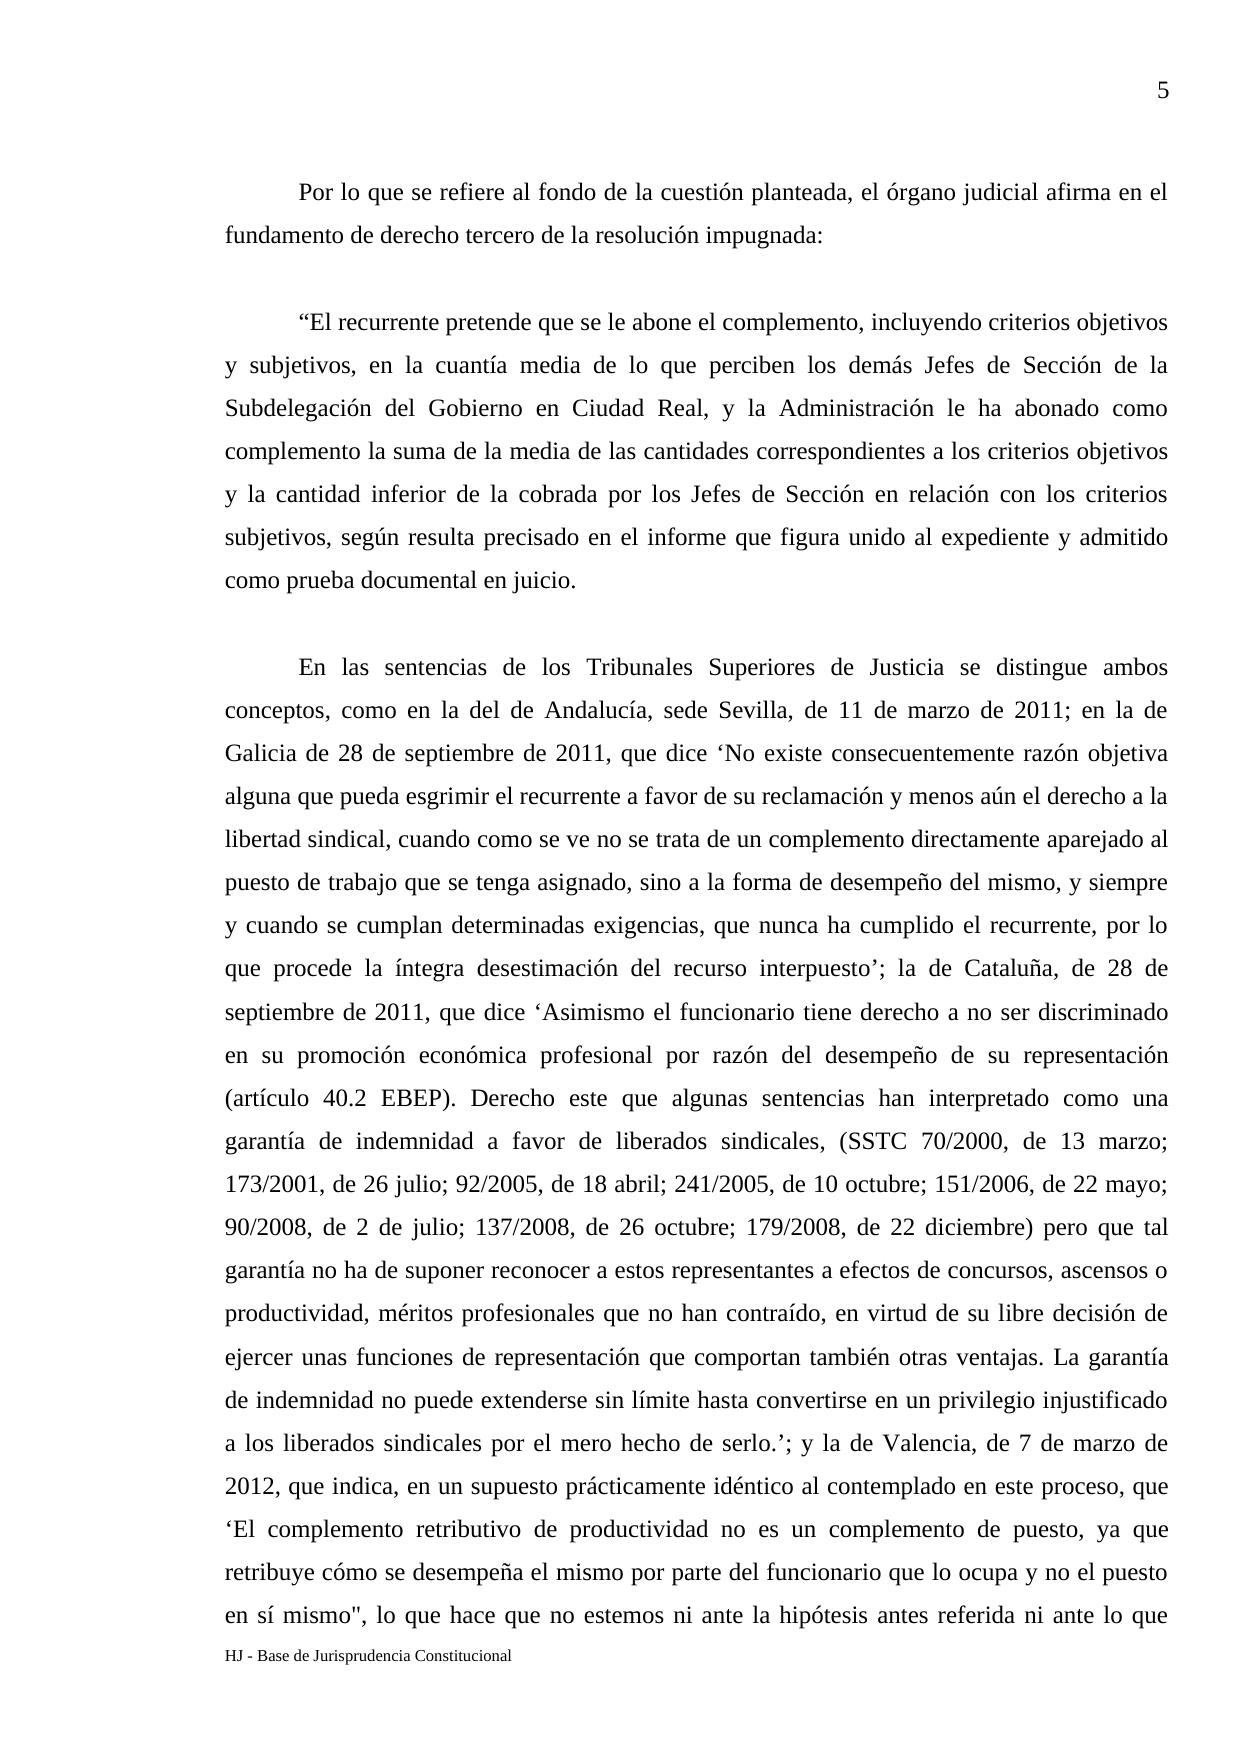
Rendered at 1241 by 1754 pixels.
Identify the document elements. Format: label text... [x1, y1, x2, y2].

text Por lo que se refiere al fondo de la cuestión planteada, el órgano judicial afirma en el fundamento de derecho tercero de la resolución impugnada: [224, 177, 1169, 249]
text “El recurrente pretende que se le abone el complemento, incluyendo criterios objetivos y subjetivos, en la cuantía media de lo que perciben los demás Jefes de Sección de la Subdelegación del Gobierno en Ciudad Real, y la Administración le ha abonado como complemento la suma de la media de las cantidades correspondientes a los criterios objetivos y la cantidad inferior de la cobrada por los Jefes de Sección en relación con los criterios subjetivos, según resulta precisado en el informe que figura unido al expediente y admitido como prueba documental en juicio. [224, 307, 1169, 594]
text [224, 652, 1169, 1629]
